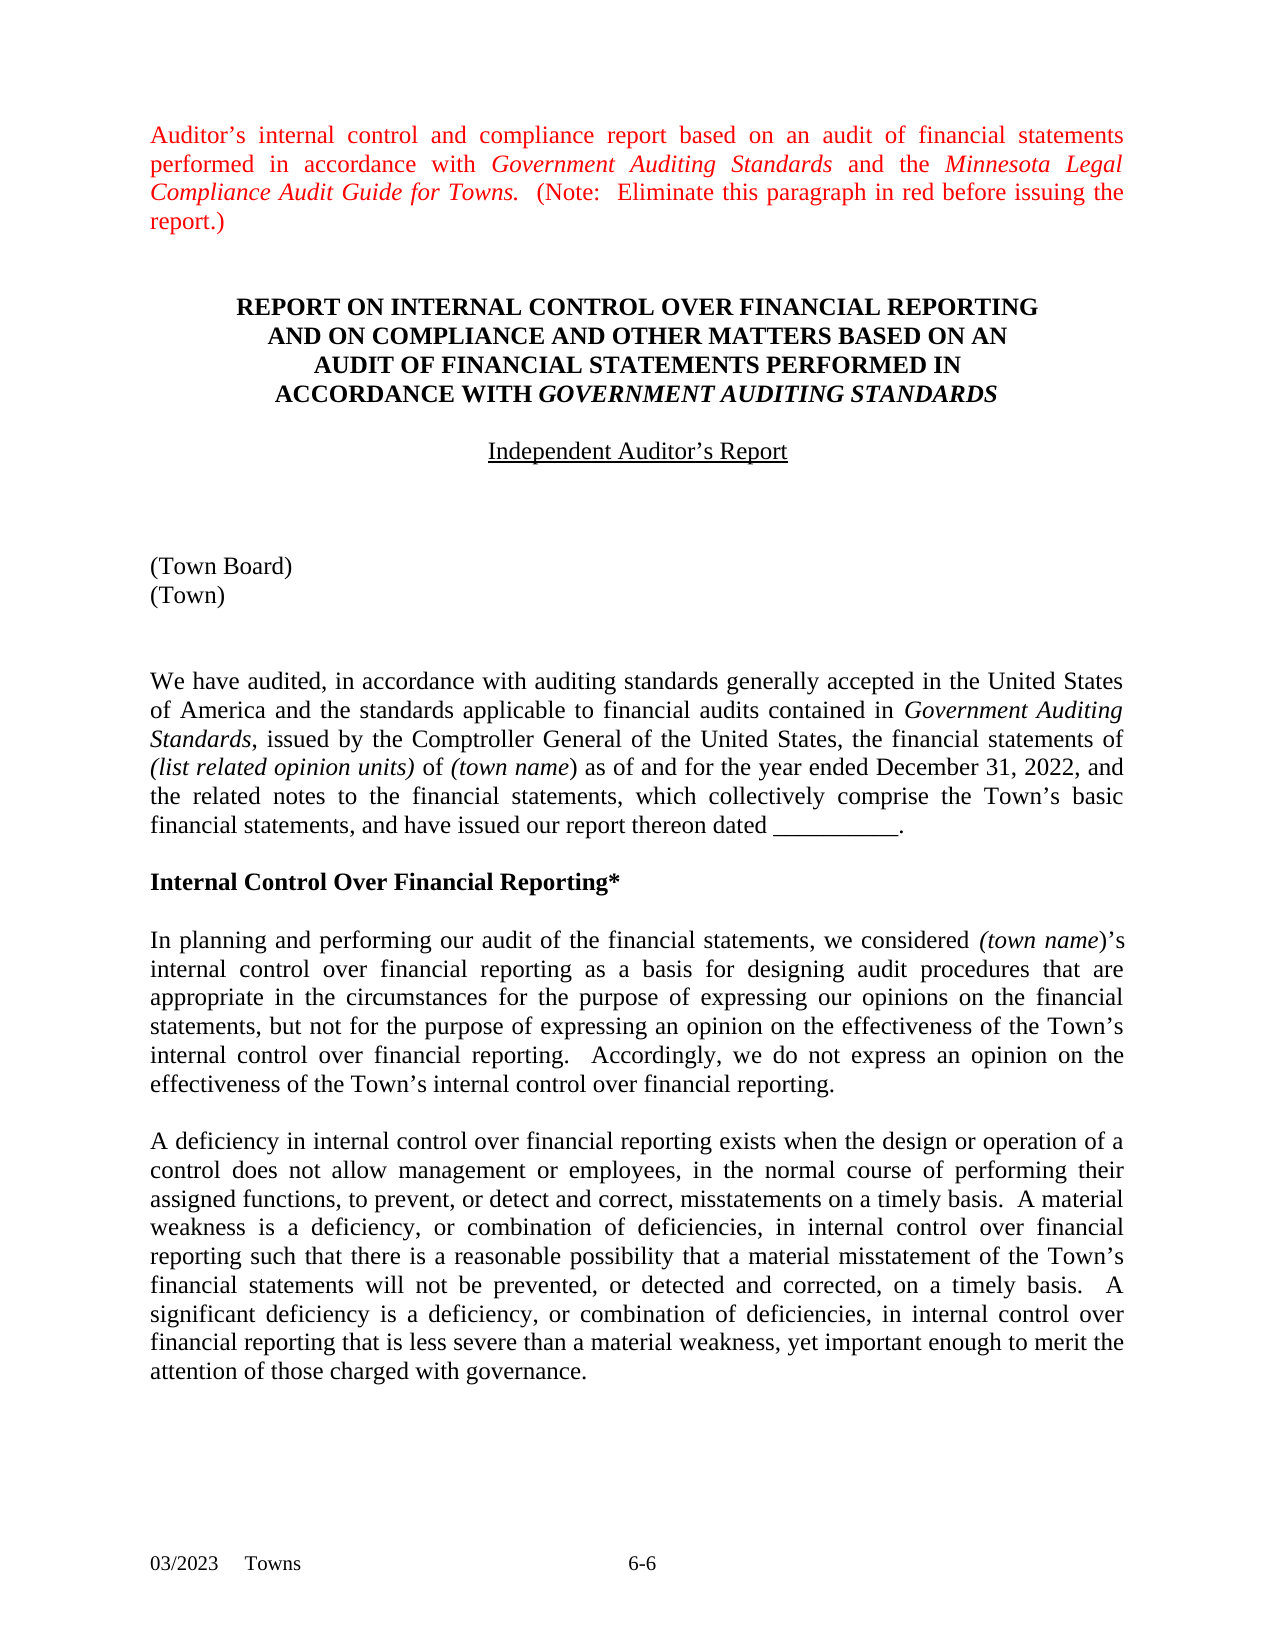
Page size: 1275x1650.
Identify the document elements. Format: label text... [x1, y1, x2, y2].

text We have audited, in accordance with auditing standards generally accepted in the United States of America and the standards applicable to financial audits contained in Government Auditing Standards, issued by the Comptroller General of the United States, the financial statements of (list related opinion units) of (town name) as of and for the year ended December 31, 2022, and the related notes to the financial statements, which collectively comprise the Town’s basic financial statements, and have issued our report thereon dated __________. [150, 666, 1125, 839]
text Internal Control Over Financial Reporting* [150, 867, 1125, 896]
text REPORT ON INTERNAL CONTROL OVER FINANCIAL REPORTING [150, 292, 1125, 321]
text AUDIT OF FINANCIAL STATEMENTS PERFORMED IN [150, 350, 1125, 379]
text AND ON COMPLIANCE AND OTHER MATTERS BASED ON AN [150, 321, 1125, 350]
text Auditor’s internal control and compliance report based on an audit of financial statements performed in accordance with Government Auditing Standards and the Minnesota Legal Compliance Audit Guide for Towns. (Note: Eliminate this paragraph in red before issuing the report.) [150, 120, 1125, 235]
text (Town Board) [150, 551, 1125, 580]
text A deficiency in internal control over financial reporting exists when the design or operation of a control does not allow management or employees, in the normal course of performing their assigned functions, to prevent, or detect and correct, misstatements on a timely basis. A material weakness is a deficiency, or combination of deficiencies, in internal control over financial reporting such that there is a reasonable possibility that a material misstatement of the Town’s financial statements will not be prevented, or detected and corrected, on a timely basis. A significant deficiency is a deficiency, or combination of deficiencies, in internal control over financial reporting that is less severe than a material weakness, yet important enough to merit the attention of those charged with governance. [150, 1126, 1125, 1385]
text Independent Auditor’s Report [150, 436, 1125, 465]
text ACCORDANCE WITH GOVERNMENT AUDITING STANDARDS [150, 379, 1125, 407]
text In planning and performing our audit of the financial statements, we considered (town name)’s internal control over financial reporting as a basis for designing audit procedures that are appropriate in the circumstances for the purpose of expressing our opinions on the financial statements, but not for the purpose of expressing an opinion on the effectiveness of the Town’s internal control over financial reporting. Accordingly, we do not express an opinion on the effectiveness of the Town’s internal control over financial reporting. [150, 925, 1125, 1097]
text (Town) [150, 580, 1125, 609]
